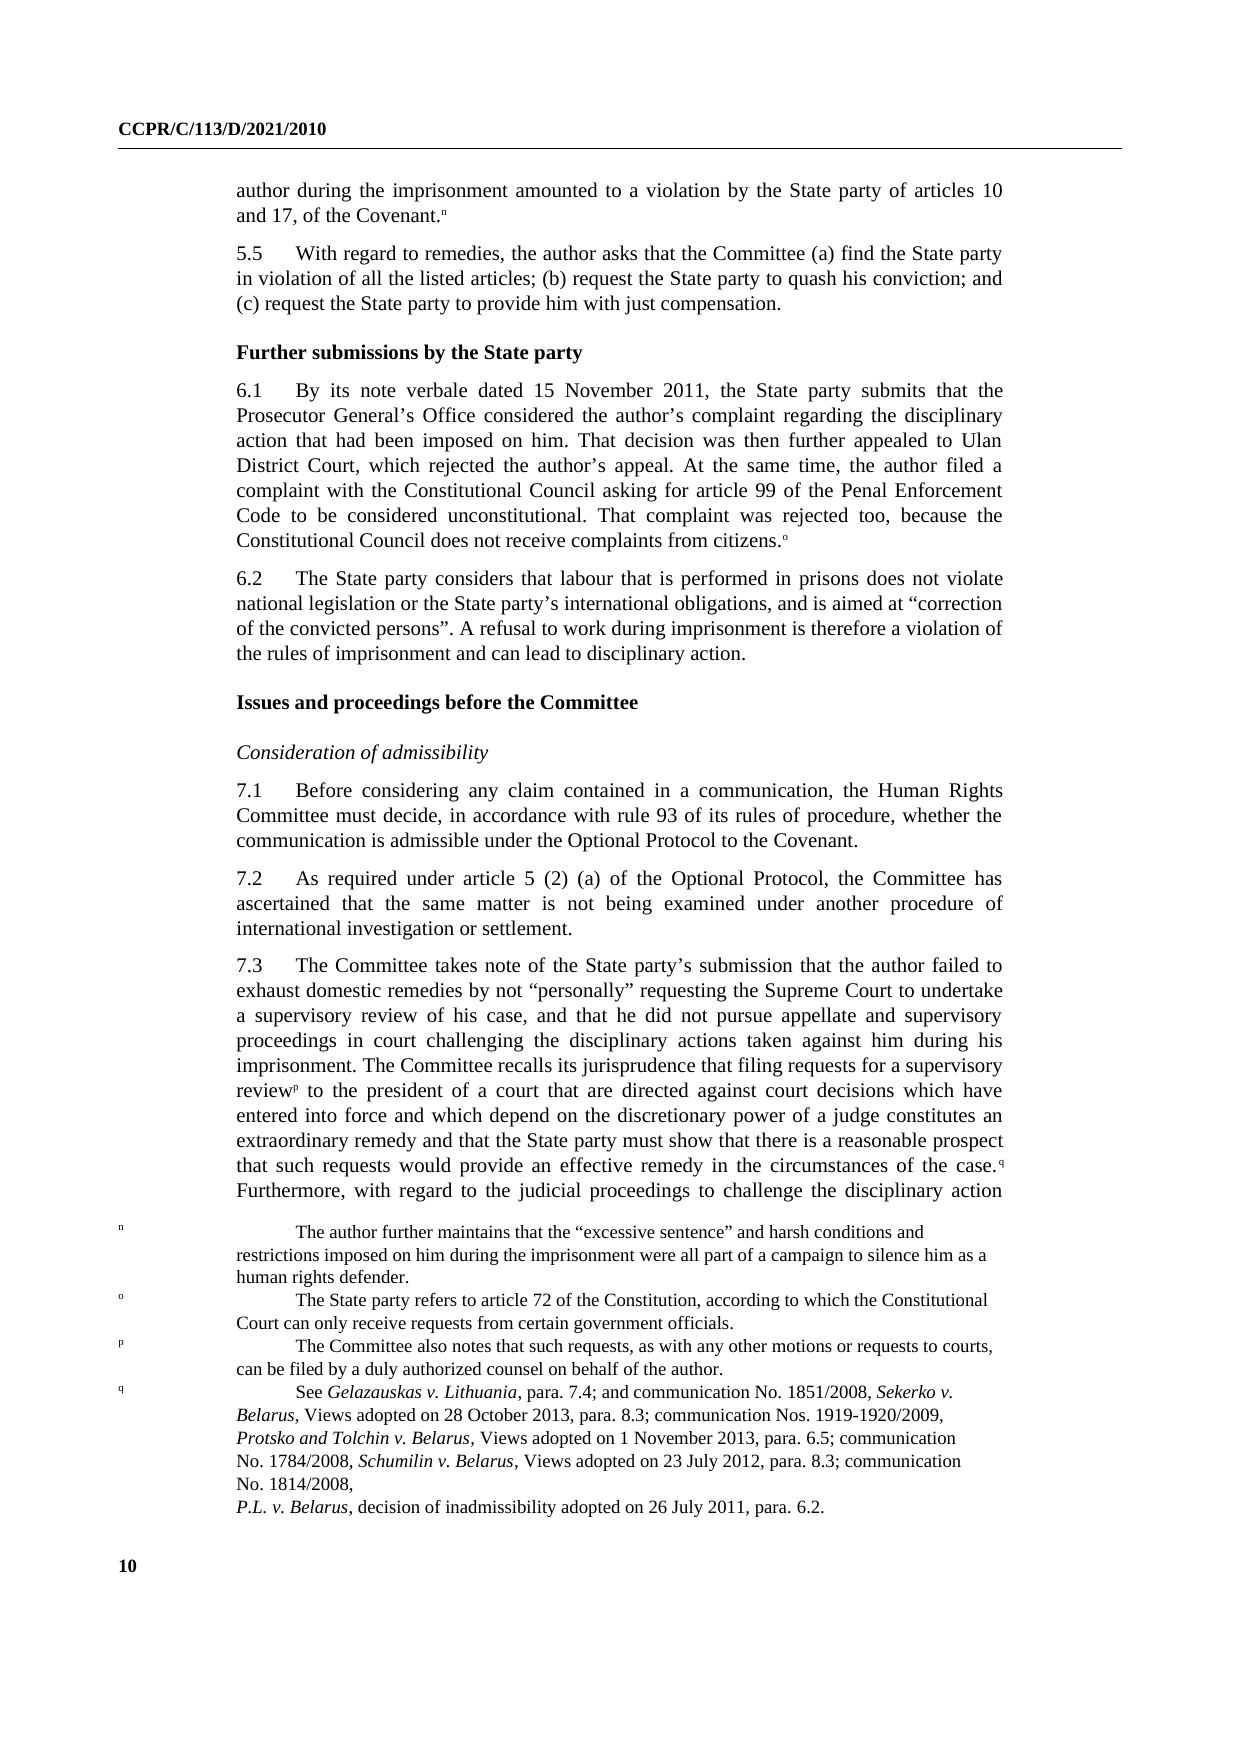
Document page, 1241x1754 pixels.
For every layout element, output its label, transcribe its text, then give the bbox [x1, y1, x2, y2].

text 5.5 With regard to remedies, the author asks that the Committee (a) find the State party in violation of all the listed articles; (b) request the State party to quash his conviction; and (c) request the State party to provide him with just compensation. [236, 240, 1004, 315]
text Issues and proceedings before the Committee [118, 690, 1004, 715]
text 6.1 By its note verbale dated 15 November 2011, the State party submits that the Prosecutor General’s Office considered the author’s complaint regarding the disciplinary action that had been imposed on him. That decision was then further appealed to Ulan District Court, which rejected the author’s appeal. At the same time, the author filed a complaint with the Constitutional Council asking for article 99 of the Penal Enforcement Code to be considered unconstitutional. That complaint was rejected too, because the Constitutional Council does not receive complaints from citizens. [236, 377, 1004, 552]
text 7.2 As required under article 5 (2) (a) of the Optional Protocol, the Committee has ascertained that the same matter is not being examined under another procedure of international investigation or settlement. [236, 865, 1004, 940]
text 7.1 Before considering any claim contained in a communication, the Human Rights Committee must decide, in accordance with rule 93 of its rules of procedure, whether the communication is admissible under the Optional Protocol to the Covenant. [236, 777, 1004, 852]
text 7.3 The Committee takes note of the State party’s submission that the author failed to exhaust domestic remedies by not “personally” requesting the Supreme Court to undertake a supervisory review of his case, and that he did not pursue appellate and supervisory proceedings in court challenging the disciplinary actions taken against him during his imprisonment. The Committee recalls its jurisprudence that filing requests for a supervisory review to the president of a court that are directed against court decisions which have entered into force and which depend on the discretionary power of a judge constitutes an extraordinary remedy and that the State party must show that there is a reasonable prospect that such requests would provide an effective remedy in the circumstances of the case. Furthermore, with regard to the judicial proceedings to challenge the disciplinary action against the author, the Committee notes that he did file complaints to the prosecutor’s office and to Ulan District Court, even if this was done after the date of submission of the present communication for the Committee’s consideration. In these circumstances, the Committee finds that it is not precluded from considering the communication under article 5 (2) (b) of the Optional Protocol. [236, 952, 1004, 1202]
text Further submissions by the State party [118, 340, 1004, 365]
text 6.2 The State party considers that labour that is performed in prisons does not violate national legislation or the State party’s international obligations, and is aimed at “correction of the convicted persons”. A refusal to work during imprisonment is therefore a violation of the rules of imprisonment and can lead to disciplinary action. [236, 565, 1004, 665]
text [236, 177, 1004, 227]
text Consideration of admissibility [118, 740, 1004, 765]
